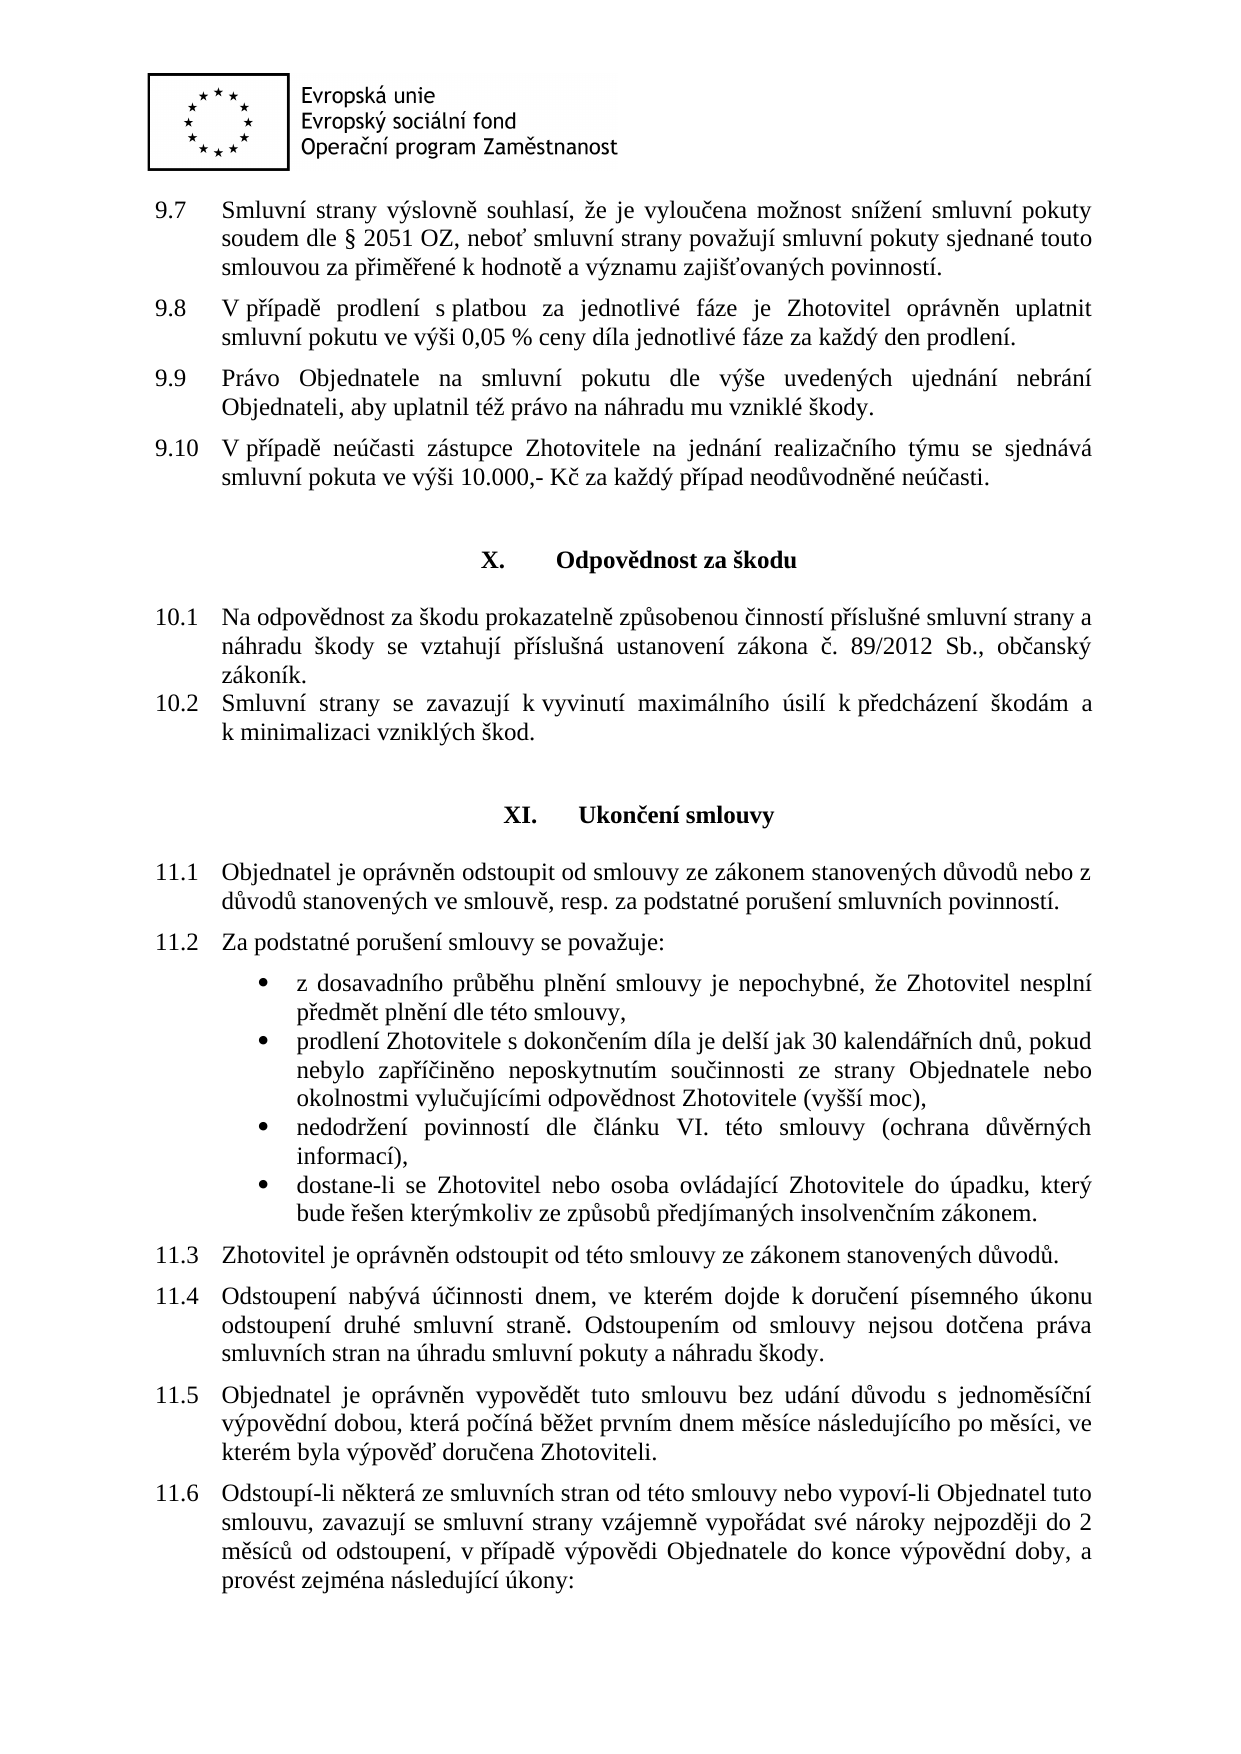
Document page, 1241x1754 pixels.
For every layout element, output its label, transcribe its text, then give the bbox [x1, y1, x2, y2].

list Smluvní strany výslovně souhlasí, že je vyloučena možnost snížení smluvní pokuty soudem dle § 2051 OZ, neboť smluvní strany považují smluvní pokuty sjednané touto smlouvou za přiměřené k hodnotě a významu zajišťovaných povinností. [155, 195, 1093, 281]
list V případě neúčasti zástupce Zhotovitele na jednání realizačního týmu se sjednává smluvní pokuta ve výši 10.000,- Kč za každý případ neodůvodněné neúčasti. [155, 433, 1093, 491]
picture [147, 73, 618, 171]
list V případě prodlení s platbou za jednotlivé fáze je Zhotovitel oprávněn uplatnit smluvní pokutu ve výši 0,05 % ceny díla jednotlivé fáze za každý den prodlení. [155, 293, 1093, 351]
list Odstoupí-li některá ze smluvních stran od této smlouvy nebo vypoví-li Objednatel tuto smlouvu, zavazují se smluvní strany vzájemně vypořádat své nároky nejpozději do 2 měsíců od odstoupení, v případě výpovědi Objednatele do konce výpovědní doby, a provést zejména následující úkony: [155, 1478, 1093, 1593]
list dostane-li se Zhotovitel nebo osoba ovládající Zhotovitele do úpadku, který bude řešen kterýmkoliv ze způsobů předjímaných insolvenčním zákonem. [259, 1170, 1093, 1227]
list Za podstatné porušení smlouvy se považuje: [155, 927, 1093, 956]
list z dosavadního průběhu plnění smlouvy je nepochybné, že Zhotovitel nesplní předmět plnění dle této smlouvy, [259, 968, 1093, 1026]
list Objednatel je oprávněn odstoupit od smlouvy ze zákonem stanovených důvodů nebo z důvodů stanovených ve smlouvě, resp. za podstatné porušení smluvních povinností. [155, 857, 1093, 915]
list Na odpovědnost za škodu prokazatelně způsobenou činností příslušné smluvní strany a náhradu škody se vztahují příslušná ustanovení zákona č. 89/2012 Sb., občanský zákoník. [154, 602, 1093, 688]
list Právo Objednatele na smluvní pokutu dle výše uvedených ujednání nebrání Objednateli, aby uplatnil též právo na náhradu mu vzniklé škody. [155, 363, 1093, 421]
list Ukončení smlouvy [185, 800, 1093, 828]
list Odpovědnost za škodu [185, 545, 1093, 573]
list prodlení Zhotovitele s dokončením díla je delší jak 30 kalendářních dnů, pokud nebylo zapříčiněno neposkytnutím součinnosti ze strany Objednatele nebo okolnostmi vylučujícími odpovědnost Zhotovitele (vyšší moc), [259, 1026, 1093, 1112]
list Zhotovitel je oprávněn odstoupit od této smlouvy ze zákonem stanovených důvodů. [155, 1240, 1093, 1268]
list Smluvní strany se zavazují k vyvinutí maximálního úsilí k předcházení škodám a k minimalizaci vzniklých škod. [155, 688, 1093, 746]
list nedodržení povinností dle článku VI. této smlouvy (ochrana důvěrných informací), [259, 1112, 1093, 1170]
list Objednatel je oprávněn vypovědět tuto smlouvu bez udání důvodu s jednoměsíční výpovědní dobou, která počíná běžet prvním dnem měsíce následujícího po měsíci, ve kterém byla výpověď doručena Zhotoviteli. [155, 1380, 1093, 1466]
list Odstoupení nabývá účinnosti dnem, ve kterém dojde k doručení písemného úkonu odstoupení druhé smluvní straně. Odstoupením od smlouvy nejsou dotčena práva smluvních stran na úhradu smluvní pokuty a náhradu škody. [155, 1281, 1093, 1367]
